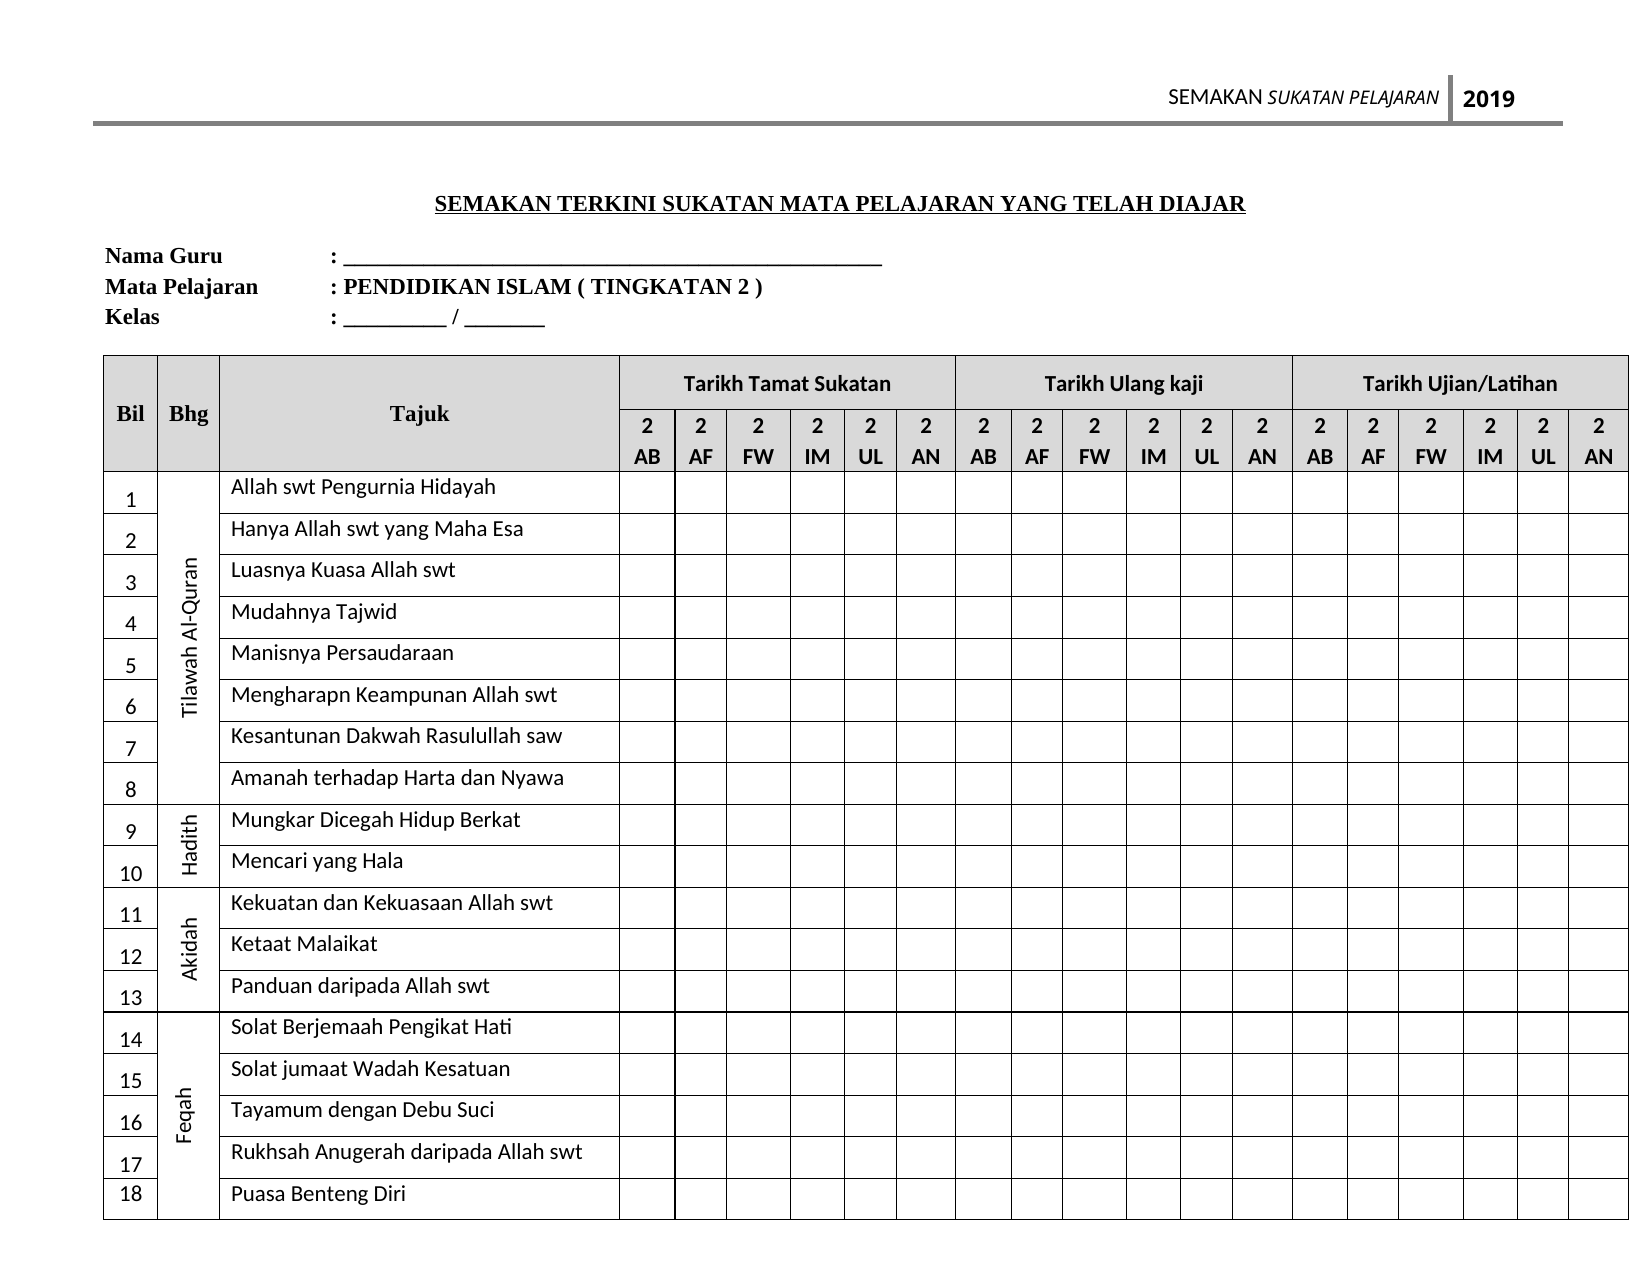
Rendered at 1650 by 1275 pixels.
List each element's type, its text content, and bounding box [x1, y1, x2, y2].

table_cell [1569, 971, 1628, 1011]
table_cell [1012, 888, 1062, 928]
table_cell [1293, 514, 1347, 554]
table_cell 6 [104, 680, 157, 721]
table_cell 2 [727, 410, 790, 440]
table_cell 15 [104, 1054, 157, 1094]
table_cell [620, 722, 674, 762]
table_cell [1293, 1054, 1347, 1094]
table_cell [1012, 472, 1062, 513]
table_cell [845, 805, 896, 845]
table_cell [1233, 846, 1292, 887]
table_cell [1399, 846, 1463, 887]
table_cell [1464, 1137, 1517, 1178]
table_cell [1012, 1054, 1062, 1094]
table_cell [1348, 680, 1398, 721]
table_cell 2 [1181, 410, 1232, 440]
table_cell [845, 1137, 896, 1178]
table_cell [791, 597, 844, 637]
table_cell [620, 639, 674, 679]
table_cell [897, 722, 955, 762]
table_cell [620, 1179, 674, 1219]
table_cell [1181, 763, 1232, 804]
table_cell 14 [104, 1013, 157, 1053]
text SEMAKAN TERKINI SUKATAN MATA PELAJARAN YANG TELAH DIAJAR [105, 190, 1575, 216]
table_cell [1399, 1137, 1463, 1178]
table_cell 2 [1348, 410, 1398, 440]
table_cell [1127, 929, 1180, 970]
table_cell [845, 846, 896, 887]
table_cell [1518, 929, 1568, 970]
table_cell AF [1012, 440, 1062, 471]
table_cell [727, 1096, 790, 1136]
table_cell [1127, 1096, 1180, 1136]
table_cell [956, 929, 1011, 970]
table_cell [620, 971, 674, 1011]
table_cell [956, 1054, 1011, 1094]
table_cell [1348, 1054, 1398, 1094]
table_cell [1399, 1096, 1463, 1136]
table_cell Allah swt Pengurnia Hidayah [220, 472, 619, 513]
table_cell [1348, 1137, 1398, 1178]
table_cell [897, 1179, 955, 1219]
table_cell [791, 722, 844, 762]
table_cell Akidah [158, 888, 219, 1011]
table_cell [1348, 722, 1398, 762]
table_cell [1063, 805, 1126, 845]
table_cell 8 [104, 763, 157, 804]
table_cell [727, 971, 790, 1011]
table_cell 2 [1063, 410, 1126, 440]
table_cell [1464, 805, 1517, 845]
table_cell [1012, 1179, 1062, 1219]
table_cell 4 [104, 597, 157, 637]
table_cell [727, 472, 790, 513]
table_cell [727, 1054, 790, 1094]
table_cell [727, 888, 790, 928]
table_cell 2 [1518, 410, 1568, 440]
table_cell [956, 555, 1011, 596]
table_cell [727, 722, 790, 762]
table_cell [727, 763, 790, 804]
table_cell [1181, 971, 1232, 1011]
table_cell [1348, 805, 1398, 845]
table_cell 2 [1127, 410, 1180, 440]
table_cell [1464, 555, 1517, 596]
table_cell 17 [104, 1137, 157, 1178]
table_cell [897, 472, 955, 513]
text Nama Guru : _______________________________________________ [105, 243, 1575, 269]
table_cell [1127, 1137, 1180, 1178]
table_cell [1569, 763, 1628, 804]
table_cell [1464, 763, 1517, 804]
table_cell [791, 555, 844, 596]
table_cell 2 [1399, 410, 1463, 440]
table_cell 2 [1464, 410, 1517, 440]
table_cell FW [1063, 440, 1126, 471]
table_cell [845, 888, 896, 928]
table_cell [1293, 472, 1347, 513]
table_cell [956, 1013, 1011, 1053]
table_cell [1518, 971, 1568, 1011]
table_cell [791, 1179, 844, 1219]
table_cell [897, 763, 955, 804]
table_cell [1518, 1013, 1568, 1053]
table_cell Tayamum dengan Debu Suci [220, 1096, 619, 1136]
table_cell [1127, 639, 1180, 679]
table_cell [1127, 888, 1180, 928]
table_cell [1518, 888, 1568, 928]
table_cell [1293, 1179, 1347, 1219]
table_header Tajuk [220, 356, 619, 471]
table_cell [676, 929, 726, 970]
table_cell [845, 763, 896, 804]
table_cell [727, 555, 790, 596]
table_cell Panduan daripada Allah swt [220, 971, 619, 1011]
table_cell AN [897, 440, 955, 471]
table_cell [1348, 639, 1398, 679]
table_cell [1464, 514, 1517, 554]
table_cell [1063, 929, 1126, 970]
table_cell [1518, 1137, 1568, 1178]
table_cell [1348, 1179, 1398, 1219]
table_cell [897, 805, 955, 845]
table_cell [1399, 1054, 1463, 1094]
table_cell [676, 805, 726, 845]
table_cell 18 [104, 1179, 157, 1219]
table_cell [1293, 971, 1347, 1011]
table_cell [1569, 846, 1628, 887]
table_cell [1569, 514, 1628, 554]
table_cell [956, 1096, 1011, 1136]
table_cell [727, 514, 790, 554]
table_cell [1127, 971, 1180, 1011]
table_cell [676, 514, 726, 554]
table_cell [620, 680, 674, 721]
table_cell [727, 639, 790, 679]
table_cell 7 [104, 722, 157, 762]
table_cell [1464, 929, 1517, 970]
table_cell [1348, 971, 1398, 1011]
table_cell [620, 888, 674, 928]
table_header Tarikh Ulang kaji [956, 356, 1292, 409]
text Mata Pelajaran : PENDIDIKAN ISLAM ( TINGKATAN 2 ) [105, 273, 1575, 299]
table_cell [956, 472, 1011, 513]
table_cell 2 [1233, 410, 1292, 440]
table_cell [1518, 680, 1568, 721]
table_cell AF [676, 440, 726, 471]
text Kelas : _________ / _______ [105, 303, 1575, 329]
table_cell [1518, 846, 1568, 887]
table_cell [1348, 888, 1398, 928]
table_cell [1012, 763, 1062, 804]
table_cell [1348, 846, 1398, 887]
table_cell [1063, 763, 1126, 804]
table_cell [620, 1137, 674, 1178]
table_cell [676, 1096, 726, 1136]
table_cell [1181, 1179, 1232, 1219]
table_cell IM [791, 440, 844, 471]
table_cell 13 [104, 971, 157, 1011]
table_cell [1181, 555, 1232, 596]
table_cell [1293, 888, 1347, 928]
table_cell [1569, 888, 1628, 928]
table_cell [620, 472, 674, 513]
table_cell [1464, 639, 1517, 679]
table_cell [1399, 888, 1463, 928]
table_cell [1399, 555, 1463, 596]
table_cell 1 [104, 472, 157, 513]
table_cell [897, 929, 955, 970]
table_cell [1464, 597, 1517, 637]
table_cell [956, 1179, 1011, 1219]
table_cell [727, 929, 790, 970]
table_cell 10 [104, 846, 157, 887]
table_cell [1012, 680, 1062, 721]
table_cell [676, 971, 726, 1011]
table_cell [1012, 1137, 1062, 1178]
table_cell [1063, 472, 1126, 513]
table_cell [1012, 514, 1062, 554]
table_cell [1233, 722, 1292, 762]
table_cell [1127, 722, 1180, 762]
table_cell [1012, 555, 1062, 596]
table_cell Puasa Benteng Diri [220, 1179, 619, 1219]
table_cell 3 [104, 555, 157, 596]
table_cell [1569, 1054, 1628, 1094]
table_cell [1464, 1013, 1517, 1053]
table_cell [956, 1137, 1011, 1178]
table_cell [676, 680, 726, 721]
table_cell [1293, 555, 1347, 596]
table_cell [1348, 514, 1398, 554]
table_cell [1464, 1096, 1517, 1136]
table_cell [676, 1179, 726, 1219]
table_cell [1233, 1179, 1292, 1219]
table_cell [1464, 1179, 1517, 1219]
table_cell [1464, 846, 1517, 887]
table_cell [897, 1013, 955, 1053]
table_cell [1063, 1013, 1126, 1053]
table_cell [1399, 1179, 1463, 1219]
table_cell Mudahnya Tajwid [220, 597, 619, 637]
table_cell [1181, 472, 1232, 513]
table_cell 9 [104, 805, 157, 845]
table_cell [1012, 597, 1062, 637]
table_cell [1518, 805, 1568, 845]
table_cell UL [845, 440, 896, 471]
table_header Bhg [158, 356, 219, 471]
table_cell [1399, 472, 1463, 513]
table_cell 5 [104, 639, 157, 679]
table_cell [620, 1013, 674, 1053]
table_cell [727, 597, 790, 637]
table_cell [1293, 1137, 1347, 1178]
table_cell [1348, 472, 1398, 513]
table_cell [727, 1179, 790, 1219]
table_cell [1569, 1137, 1628, 1178]
table_cell [791, 639, 844, 679]
table_cell [1012, 1013, 1062, 1053]
table_cell [845, 639, 896, 679]
table_cell [956, 763, 1011, 804]
table_cell [1348, 929, 1398, 970]
table_cell [1063, 597, 1126, 637]
table_cell [791, 971, 844, 1011]
table_cell [1012, 971, 1062, 1011]
table_cell [1012, 639, 1062, 679]
table_cell [727, 680, 790, 721]
table_cell [1464, 888, 1517, 928]
table_cell [1569, 680, 1628, 721]
table_cell [845, 929, 896, 970]
table_header Tarikh Tamat Sukatan [620, 356, 955, 409]
table_cell [956, 971, 1011, 1011]
table_cell [1399, 929, 1463, 970]
table_cell [676, 722, 726, 762]
table_cell [791, 888, 844, 928]
table_cell [1012, 846, 1062, 887]
table_cell [791, 514, 844, 554]
table_cell [897, 888, 955, 928]
table_cell [1063, 1179, 1126, 1219]
table_cell [1399, 722, 1463, 762]
table_cell [676, 472, 726, 513]
table_cell [1181, 1013, 1232, 1053]
table_cell [676, 888, 726, 928]
table_cell [727, 846, 790, 887]
table_cell [1181, 514, 1232, 554]
table_cell [791, 472, 844, 513]
table_cell [620, 1096, 674, 1136]
table_cell [1181, 722, 1232, 762]
table_cell [1569, 929, 1628, 970]
table_cell [1233, 514, 1292, 554]
table_cell 2 [1012, 410, 1062, 440]
table_cell Mencari yang Hala [220, 846, 619, 887]
table_cell [1181, 597, 1232, 637]
table_cell Solat jumaat Wadah Kesatuan [220, 1054, 619, 1094]
table_cell 2 [897, 410, 955, 440]
table_cell [1399, 680, 1463, 721]
table_cell [956, 680, 1011, 721]
table_cell [791, 805, 844, 845]
table_cell [1063, 846, 1126, 887]
table_cell [620, 805, 674, 845]
table_cell 2 [791, 410, 844, 440]
table_cell [727, 1013, 790, 1053]
table_cell [897, 639, 955, 679]
table_cell [1012, 805, 1062, 845]
table_cell [1464, 971, 1517, 1011]
table_cell [791, 763, 844, 804]
table_cell [1348, 1096, 1398, 1136]
table_cell [1518, 1096, 1568, 1136]
table_cell AN [1569, 440, 1628, 471]
table_header Bil [104, 356, 157, 471]
table_cell [1233, 888, 1292, 928]
table_cell [1399, 1013, 1463, 1053]
table_cell [897, 971, 955, 1011]
table_cell [1127, 805, 1180, 845]
table_cell [1181, 888, 1232, 928]
table_cell Feqah [158, 1013, 219, 1219]
table_cell [845, 555, 896, 596]
table_cell [1063, 971, 1126, 1011]
table_cell [1181, 680, 1232, 721]
table_cell [1518, 1054, 1568, 1094]
table_cell [1233, 805, 1292, 845]
table_cell 2 [1569, 410, 1628, 440]
table_cell [956, 639, 1011, 679]
table_cell [1181, 846, 1232, 887]
table_cell [1233, 1096, 1292, 1136]
table_cell FW [1399, 440, 1463, 471]
table_cell [1569, 597, 1628, 637]
table_cell [1063, 888, 1126, 928]
table_cell 2 [1293, 410, 1347, 440]
table_cell [1569, 805, 1628, 845]
table_cell [897, 1096, 955, 1136]
table_cell Solat Berjemaah Pengikat Hati [220, 1013, 619, 1053]
table_cell [1127, 1179, 1180, 1219]
table_cell [845, 472, 896, 513]
table_cell [1518, 763, 1568, 804]
table_cell [1293, 929, 1347, 970]
table_cell [1181, 805, 1232, 845]
table_cell [791, 680, 844, 721]
table_cell [1181, 1054, 1232, 1094]
table_cell [956, 722, 1011, 762]
table_cell [1518, 472, 1568, 513]
table_cell [620, 1054, 674, 1094]
table_cell 2 [104, 514, 157, 554]
table_cell [1293, 1013, 1347, 1053]
table_cell [676, 639, 726, 679]
table_cell [897, 514, 955, 554]
table_cell Mungkar Dicegah Hidup Berkat [220, 805, 619, 845]
table_cell [1293, 680, 1347, 721]
table_cell [1233, 1137, 1292, 1178]
table_cell [956, 597, 1011, 637]
table_cell [676, 1013, 726, 1053]
table_cell 2 [676, 410, 726, 440]
table_cell [1569, 555, 1628, 596]
table_cell [897, 1054, 955, 1094]
table_cell [1127, 472, 1180, 513]
table_cell [620, 763, 674, 804]
table_cell IM [1127, 440, 1180, 471]
table_cell [1127, 763, 1180, 804]
table_cell [1127, 597, 1180, 637]
table_cell 11 [104, 888, 157, 928]
table_cell [1233, 971, 1292, 1011]
table_cell [727, 1137, 790, 1178]
table_cell [1233, 763, 1292, 804]
table_cell Amanah terhadap Harta dan Nyawa [220, 763, 619, 804]
table_cell [1464, 680, 1517, 721]
table_cell [1293, 763, 1347, 804]
table_cell Rukhsah Anugerah daripada Allah swt [220, 1137, 619, 1178]
table_cell [1181, 1096, 1232, 1136]
table_cell [845, 1179, 896, 1219]
table_cell Hanya Allah swt yang Maha Esa [220, 514, 619, 554]
table_cell [1399, 805, 1463, 845]
table_header Tarikh Ujian/Latihan [1293, 356, 1628, 409]
table_cell [1518, 597, 1568, 637]
table_cell [620, 846, 674, 887]
table_cell 2 [620, 410, 674, 440]
table_cell [845, 680, 896, 721]
table_cell [897, 1137, 955, 1178]
table_cell Mengharapn Keampunan Allah swt [220, 680, 619, 721]
table_cell 12 [104, 929, 157, 970]
table_cell [620, 555, 674, 596]
table_cell [791, 1013, 844, 1053]
table_cell [620, 597, 674, 637]
table_cell [1399, 763, 1463, 804]
table_cell [845, 597, 896, 637]
table_cell [1518, 639, 1568, 679]
table_cell [956, 514, 1011, 554]
table_cell Ketaat Malaikat [220, 929, 619, 970]
table_cell IM [1464, 440, 1517, 471]
table_cell [1127, 555, 1180, 596]
table_cell [1181, 929, 1232, 970]
table_cell [1569, 1013, 1628, 1053]
table_cell [1012, 1096, 1062, 1136]
table_cell [1012, 929, 1062, 970]
table_cell [1233, 1013, 1292, 1053]
table_cell [1569, 722, 1628, 762]
table_cell 16 [104, 1096, 157, 1136]
table_cell [676, 1137, 726, 1178]
table_cell [676, 846, 726, 887]
table_cell [791, 929, 844, 970]
table_cell [845, 1054, 896, 1094]
table_cell [1464, 1054, 1517, 1094]
table_cell FW [727, 440, 790, 471]
table_cell [897, 846, 955, 887]
table_cell [791, 1054, 844, 1094]
table_cell [1233, 597, 1292, 637]
table_cell [1464, 472, 1517, 513]
table_cell [676, 555, 726, 596]
table_cell [791, 1096, 844, 1136]
table_cell [676, 597, 726, 637]
table_cell [1233, 929, 1292, 970]
table_cell [897, 680, 955, 721]
table_cell AB [620, 440, 674, 471]
table_cell [956, 846, 1011, 887]
table_cell [1464, 722, 1517, 762]
table_cell [1127, 846, 1180, 887]
table_cell [1293, 1096, 1347, 1136]
table_cell [1127, 514, 1180, 554]
table_cell [1063, 514, 1126, 554]
table_cell [1518, 722, 1568, 762]
table_cell [676, 1054, 726, 1094]
table_cell [1063, 722, 1126, 762]
table_cell [1063, 1096, 1126, 1136]
table_cell [1233, 639, 1292, 679]
table_cell Manisnya Persaudaraan [220, 639, 619, 679]
table_cell 2 [956, 410, 1011, 440]
table_cell UL [1181, 440, 1232, 471]
table_cell AB [956, 440, 1011, 471]
table_cell [791, 1137, 844, 1178]
table_cell [845, 971, 896, 1011]
table_cell [1233, 555, 1292, 596]
table_cell AF [1348, 440, 1398, 471]
table_cell [1181, 1137, 1232, 1178]
table_cell [1518, 514, 1568, 554]
table_cell [1518, 555, 1568, 596]
table_cell [1063, 555, 1126, 596]
table_cell [1399, 639, 1463, 679]
table_cell Luasnya Kuasa Allah swt [220, 555, 619, 596]
table_cell [1127, 1054, 1180, 1094]
table_cell [1569, 639, 1628, 679]
table_cell [897, 597, 955, 637]
table_cell [620, 514, 674, 554]
table_cell Tilawah Al-Quran [158, 472, 219, 804]
table_cell [727, 805, 790, 845]
table_cell [1569, 1096, 1628, 1136]
table_cell 2 [845, 410, 896, 440]
table_cell [845, 514, 896, 554]
table_cell [620, 929, 674, 970]
table_cell Kekuatan dan Kekuasaan Allah swt [220, 888, 619, 928]
table_cell [1399, 597, 1463, 637]
table_cell [791, 846, 844, 887]
table_cell [1293, 722, 1347, 762]
table_cell [1293, 805, 1347, 845]
table_cell [1012, 722, 1062, 762]
table_cell [1233, 1054, 1292, 1094]
table_cell [1348, 763, 1398, 804]
table_cell [1063, 1137, 1126, 1178]
table_cell [1569, 472, 1628, 513]
table_cell [1399, 514, 1463, 554]
table_cell [1293, 639, 1347, 679]
table_cell [1399, 971, 1463, 1011]
table_cell Hadith [158, 805, 219, 887]
table_cell [956, 888, 1011, 928]
table_cell [1233, 472, 1292, 513]
table_cell [1293, 846, 1347, 887]
table_cell [845, 1013, 896, 1053]
table_cell [1348, 597, 1398, 637]
table_cell [956, 805, 1011, 845]
table_cell [845, 722, 896, 762]
table_cell [676, 763, 726, 804]
table_cell [1063, 1054, 1126, 1094]
table_cell [897, 555, 955, 596]
table_cell AB [1293, 440, 1347, 471]
table_cell [1181, 639, 1232, 679]
table_cell [1348, 1013, 1398, 1053]
table_cell Kesantunan Dakwah Rasulullah saw [220, 722, 619, 762]
table_cell [1063, 639, 1126, 679]
table_cell AN [1233, 440, 1292, 471]
table_cell [1569, 1179, 1628, 1219]
table_cell [1233, 680, 1292, 721]
table_cell [1348, 555, 1398, 596]
table_cell [845, 1096, 896, 1136]
table_cell [1127, 1013, 1180, 1053]
table_cell [1063, 680, 1126, 721]
table_cell UL [1518, 440, 1568, 471]
table_cell [1518, 1179, 1568, 1219]
table_cell [1293, 597, 1347, 637]
table_cell [1127, 680, 1180, 721]
